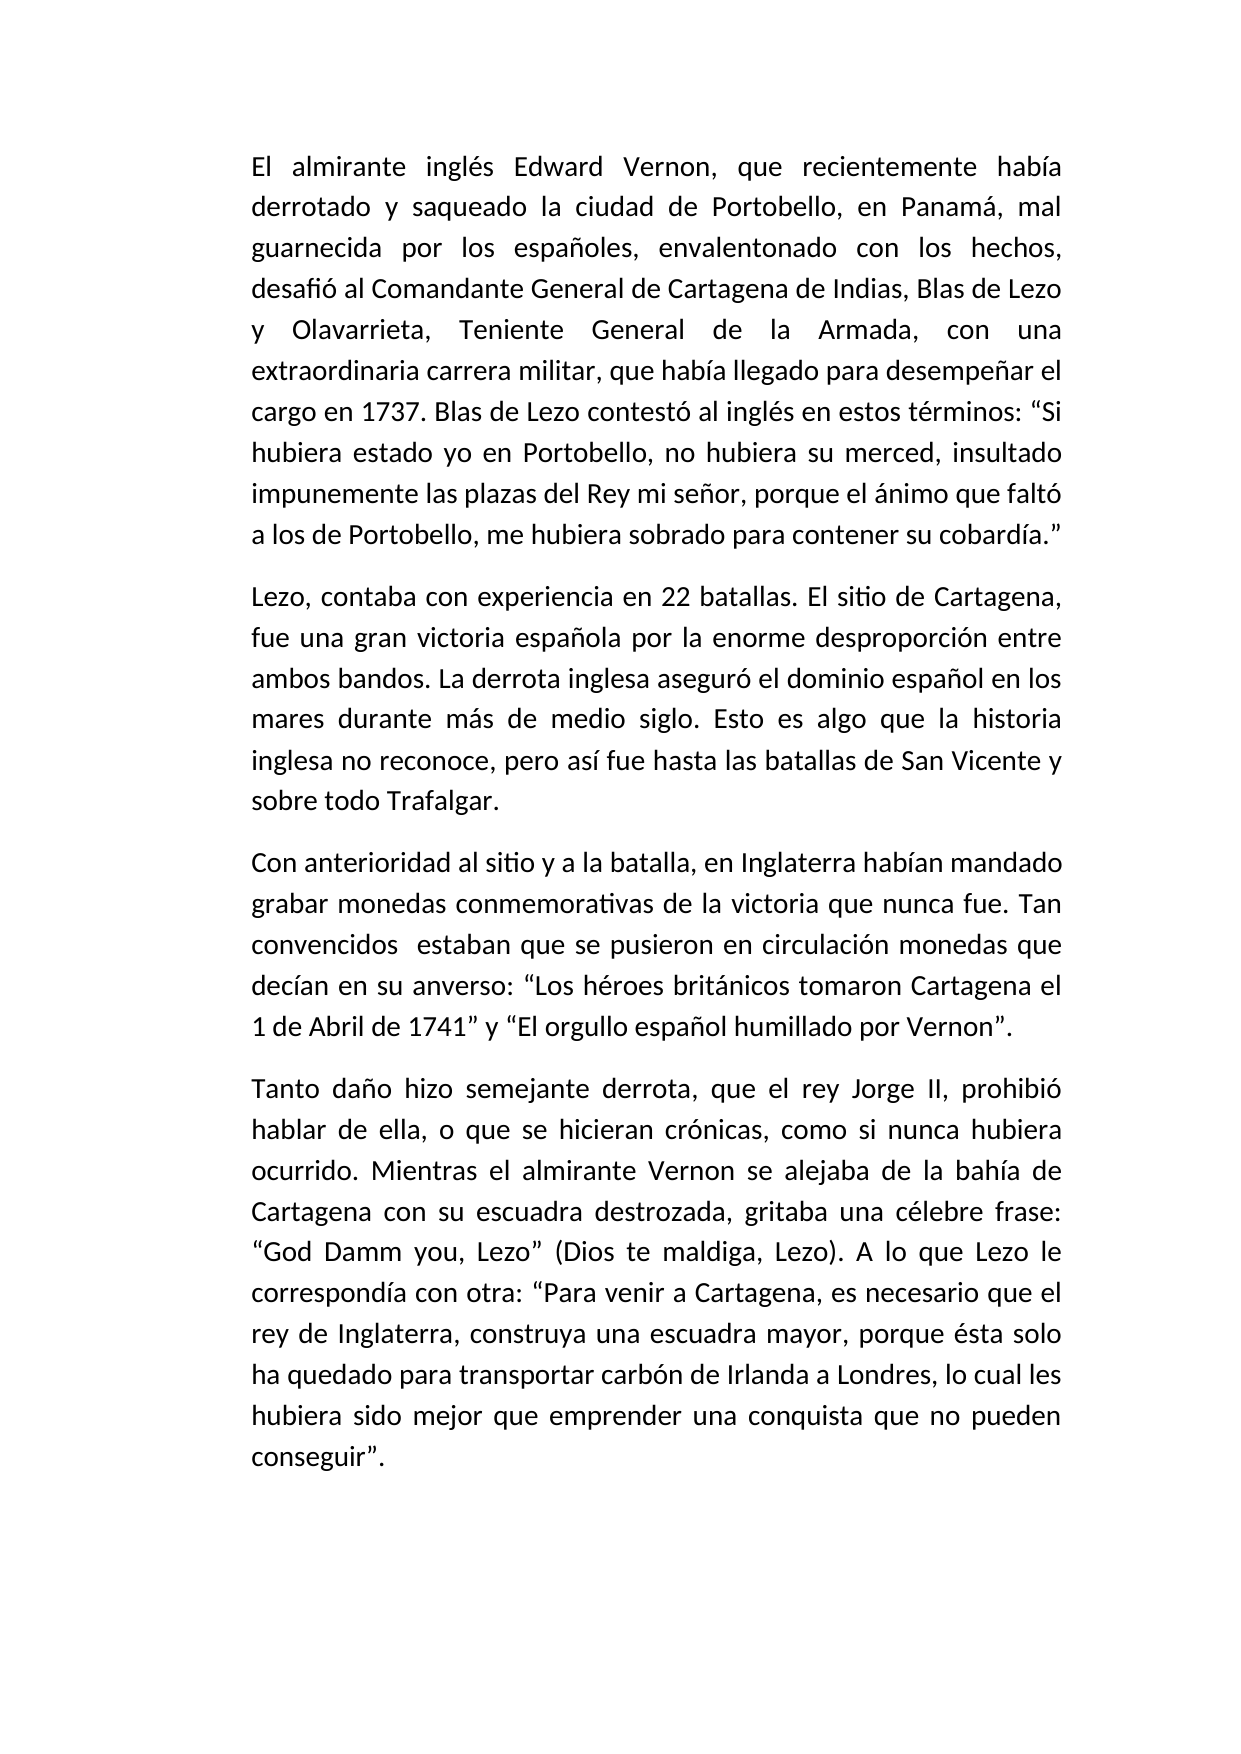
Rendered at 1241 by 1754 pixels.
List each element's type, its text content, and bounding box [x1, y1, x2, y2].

text Lezo, contaba con experiencia en 22 batallas. El sitio de Cartagena, fue una gran victoria española por la enorme desproporción entre ambos bandos. La derrota inglesa aseguró el dominio español en los mares durante más de medio siglo. Esto es algo que la historia inglesa no reconoce, pero así fue hasta las batallas de San Vicente y sobre todo Trafalgar. [251, 578, 1063, 818]
text El almirante inglés Edward Vernon, que recientemente había derrotado y saqueado la ciudad de Portobello, en Panamá, mal guarnecida por los españoles, envalentonado con los hechos, desafió al Comandante General de Cartagena de Indias, Blas de Lezo y Olavarrieta, Teniente General de la Armada, con una extraordinaria carrera militar, que había llegado para desempeñar el cargo en 1737. Blas de Lezo contestó al inglés en estos términos: “Si hubiera estado yo en Portobello, no hubiera su merced, insultado impunemente las plazas del Rey mi señor, porque el ánimo que faltó a los de Portobello, me hubiera sobrado para contener su cobardía.” [251, 148, 1063, 552]
text Tanto daño hizo semejante derrota, que el rey Jorge II, prohibió hablar de ella, o que se hicieran crónicas, como si nunca hubiera ocurrido. Mientras el almirante Vernon se alejaba de la bahía de Cartagena con su escuadra destrozada, gritaba una célebre frase: “God Damm you, Lezo” (Dios te maldiga, Lezo). A lo que Lezo le correspondía con otra: “Para venir a Cartagena, es necesario que el rey de Inglaterra, construya una escuadra mayor, porque ésta solo ha quedado para transportar carbón de Irlanda a Londres, lo cual les hubiera sido mejor que emprender una conquista que no pueden conseguir”. [251, 1070, 1063, 1474]
text Con anterioridad al sitio y a la batalla, en Inglaterra habían mandado grabar monedas conmemorativas de la victoria que nunca fue. Tan convencidos estaban que se pusieron en circulación monedas que decían en su anverso: “Los héroes británicos tomaron Cartagena el 1 de Abril de 1741” y “El orgullo español humillado por Vernon”. [251, 844, 1063, 1044]
